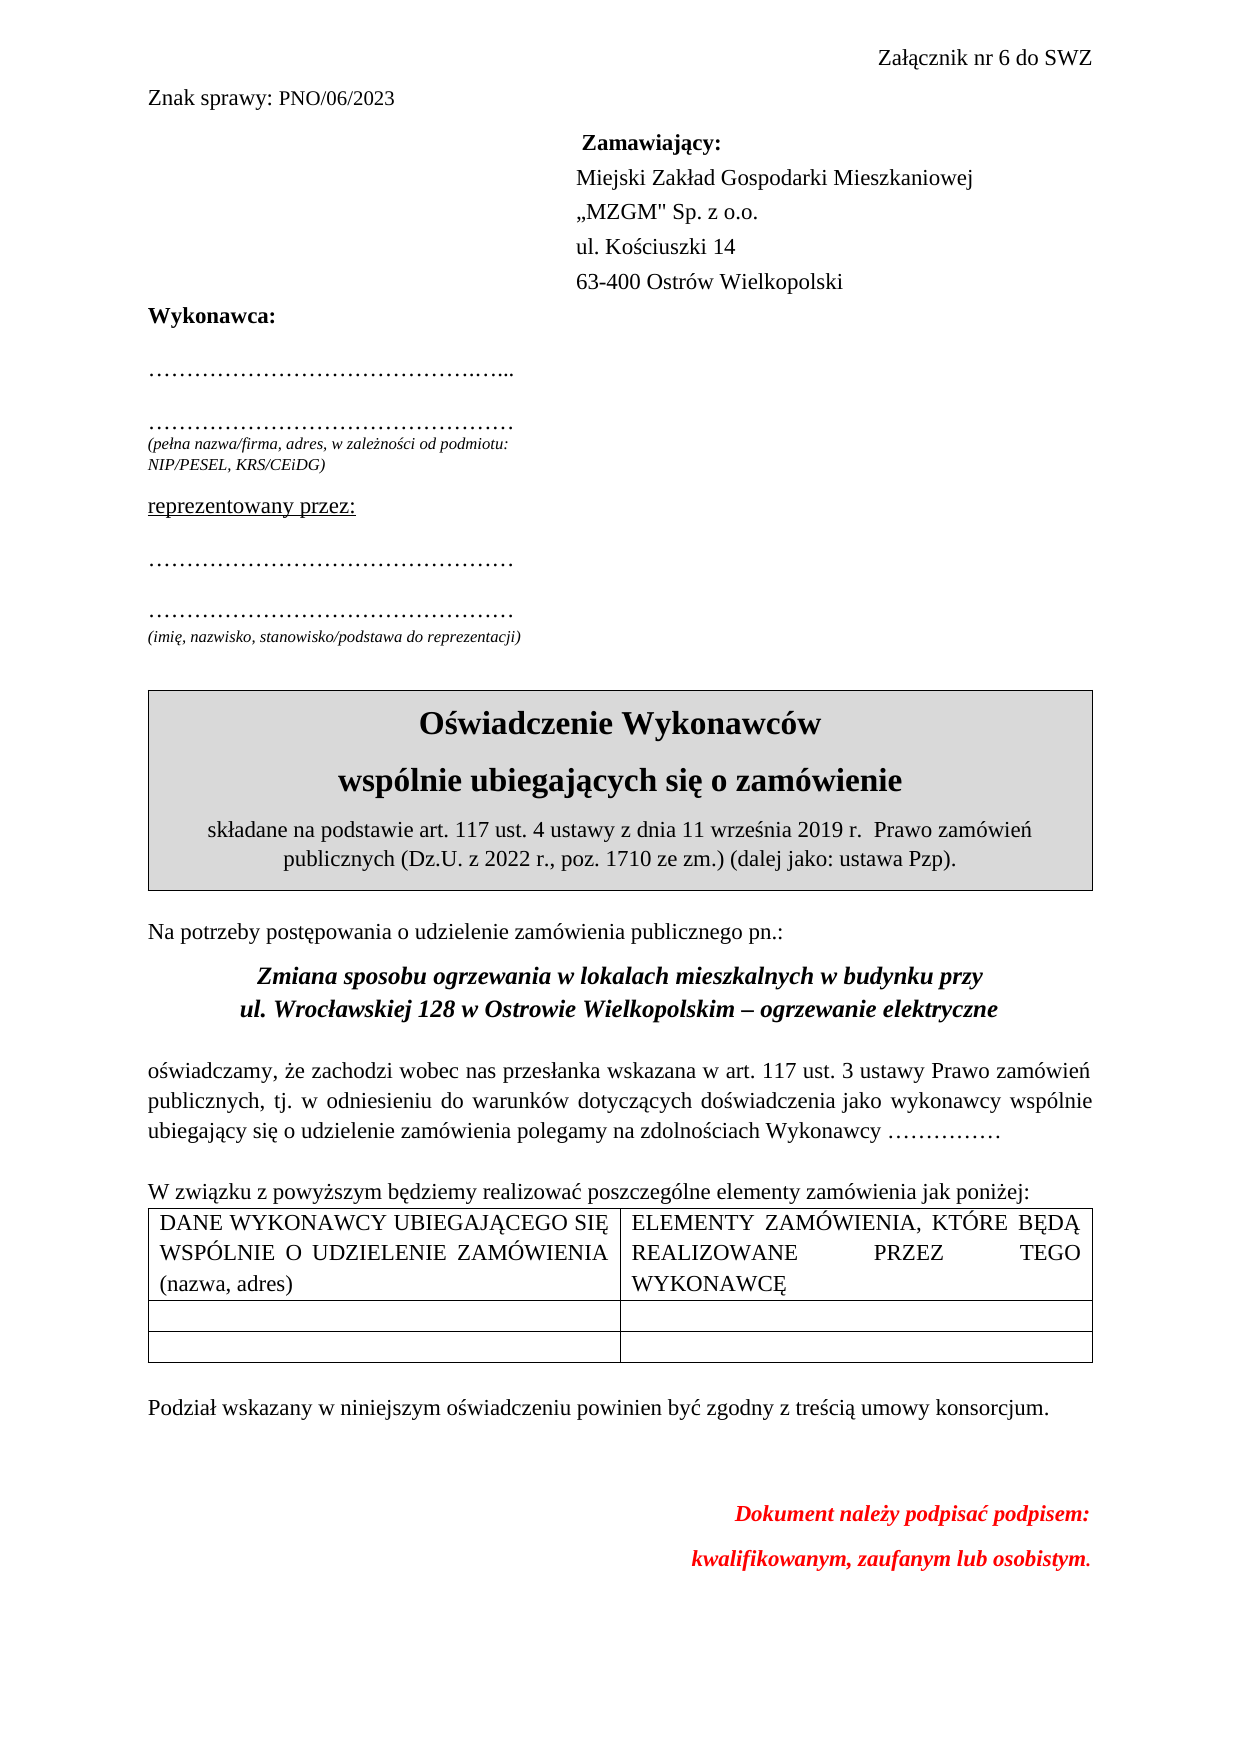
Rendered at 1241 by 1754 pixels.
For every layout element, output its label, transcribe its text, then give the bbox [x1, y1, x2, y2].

table_cell [621, 1332, 1092, 1362]
table_header DANE WYKONAWCY UBIEGAJĄCEGO SIĘ WSPÓLNIE O UDZIELENIE ZAMÓWIENIA (nazwa, adres) [149, 1209, 620, 1300]
text (pełna nazwa/firma, adres, w zależności od podmiotu: NIP/PESEL, KRS/CEiDG) [148, 434, 517, 474]
text ………………………………………… [148, 596, 517, 622]
text W związku z powyższym będziemy realizować poszczególne elementy zamówienia jak poniżej: [148, 1178, 1093, 1204]
text reprezentowany przez: [148, 492, 1093, 518]
text oświadczamy, że zachodzi wobec nas przesłanka wskazana w art. 117 ust. 3 ustawy Prawo zamówień publicznych, tj. w odniesieniu do warunków dotyczących doświadczenia jako wykonawcy wspólnie ubiegający się o udzielenie zamówienia polegamy na zdolnościach Wykonawcy …………… [148, 1057, 1093, 1144]
text Wykonawca: [148, 302, 1093, 329]
text Na potrzeby postępowania o udzielenie zamówienia publicznego pn.: [148, 918, 1093, 944]
table_cell [149, 1301, 620, 1331]
text „MZGM" Sp. z o.o. [576, 198, 1093, 225]
table_cell [621, 1301, 1092, 1331]
text kwalifikowanym, zaufanym lub osobistym. [148, 1545, 1093, 1571]
text ul. Wrocławskiej 128 w Ostrowie Wielkopolskim – ogrzewanie elektryczne [148, 994, 1093, 1023]
text (imię, nazwisko, stanowisko/podstawa do reprezentacji) [148, 627, 532, 646]
text Zamawiający: [576, 129, 1093, 155]
text 63-400 Ostrów Wielkopolski [576, 268, 1093, 294]
text ………………………………………… [148, 408, 517, 434]
subtitle Załącznik nr 6 do SWZ [207, 44, 1093, 71]
text ………………………………………… [148, 545, 517, 571]
table_header ELEMENTY ZAMÓWIENIA, KTÓRE BĘDĄ REALIZOWANE PRZEZ TEGO WYKONAWCĘ [621, 1209, 1092, 1300]
table_cell [149, 1332, 620, 1362]
text Znak sprawy: PNO/06/2023 [148, 84, 1093, 110]
table_header Oświadczenie Wykonawców wspólnie ubiegających się o zamówienie składane na podstawie art. 117 ust. 4 ustawy z dnia 11 września 2019 r. Prawo zamówień publicznych (Dz.U. z 2022 r., poz. 1710 ze zm.) (dalej jako: ustawa Pzp). [149, 691, 1092, 890]
text …………………………………….…... [148, 355, 517, 381]
text Dokument należy podpisać podpisem: [148, 1500, 1093, 1526]
text ul. Kościuszki 14 [576, 233, 1093, 259]
text Podział wskazany w niniejszym oświadczeniu powinien być zgodny z treścią umowy konsorcjum. [148, 1393, 1093, 1420]
text Zmiana sposobu ogrzewania w lokalach mieszkalnych w budynku przy [148, 961, 1093, 989]
text Miejski Zakład Gospodarki Mieszkaniowej [576, 164, 1093, 190]
